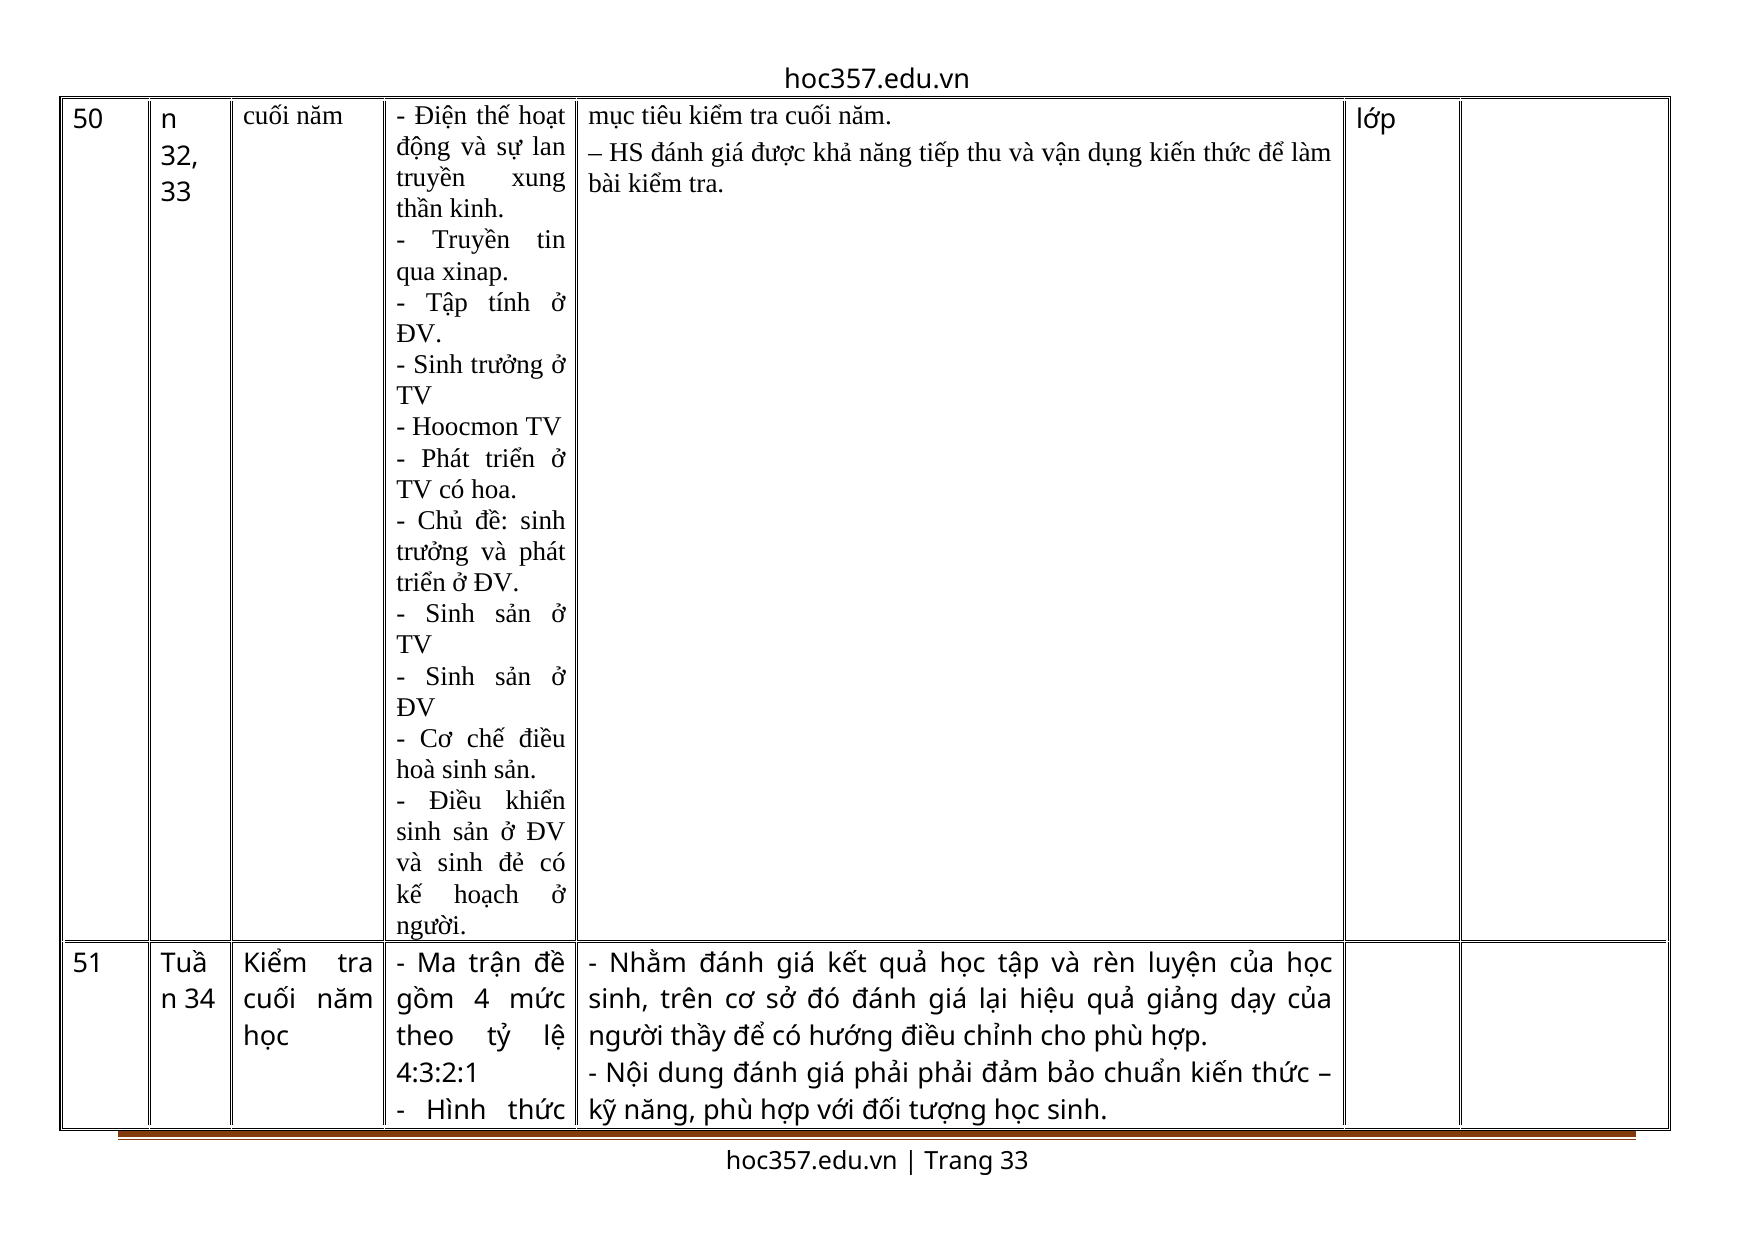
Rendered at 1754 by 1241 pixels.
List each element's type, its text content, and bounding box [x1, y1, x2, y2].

table_cell [1461, 940, 1669, 1127]
table_cell Tuần 34 [149, 940, 232, 1127]
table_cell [577, 943, 1344, 1127]
table_cell 49, 50 [63, 99, 149, 940]
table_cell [232, 940, 385, 1127]
table_cell Trên lớp [1345, 97, 1461, 940]
table_cell [1345, 940, 1461, 1127]
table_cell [577, 99, 1344, 940]
table_cell Tuần 32, 33 [149, 97, 232, 940]
table_cell 51 [61, 940, 149, 1127]
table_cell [385, 97, 577, 940]
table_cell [385, 940, 577, 1127]
table_cell [1461, 99, 1668, 940]
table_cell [232, 97, 385, 940]
